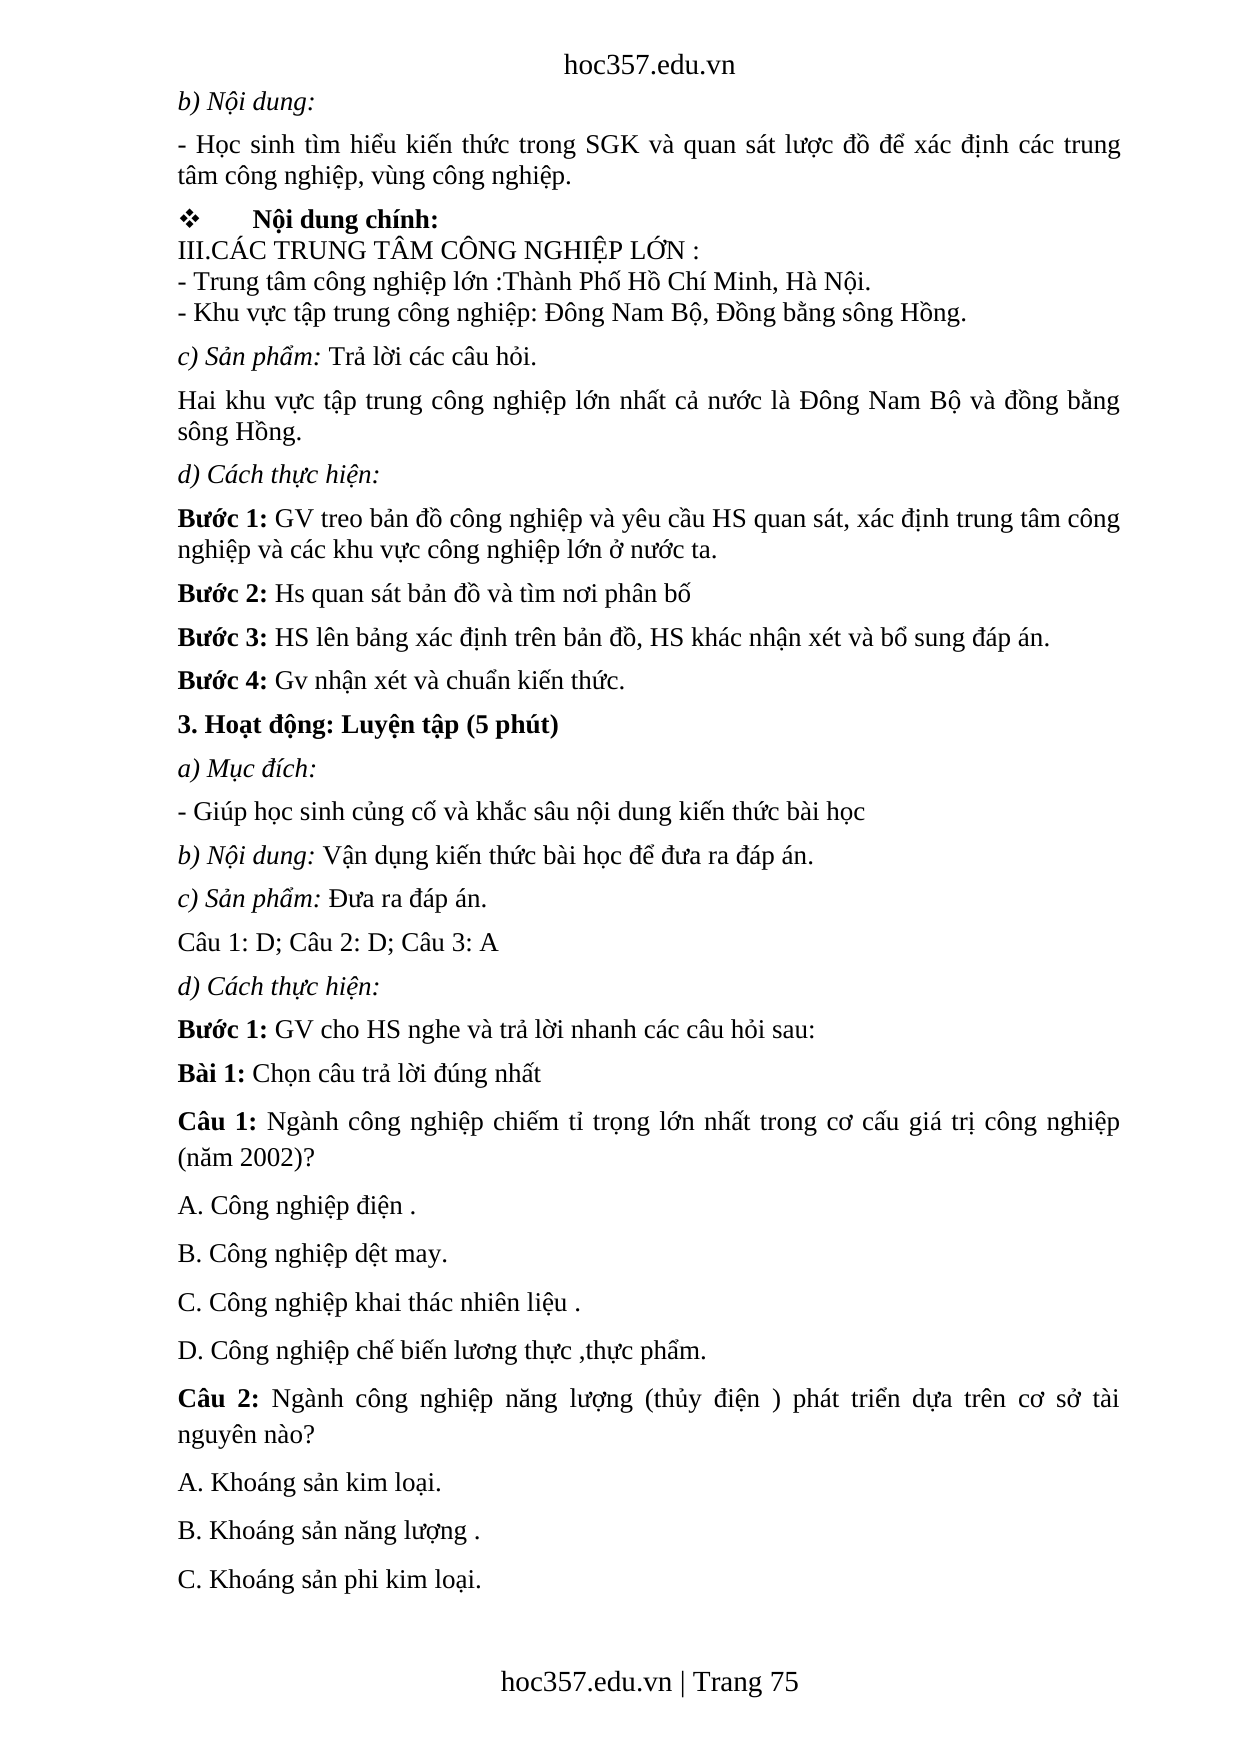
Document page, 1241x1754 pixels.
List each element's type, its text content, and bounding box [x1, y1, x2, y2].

text - Học sinh tìm hiểu kiến thức trong SGK và quan sát lược đồ để xác định các trung tâm công nghiệp, vùng công nghiệp. [177, 128, 1122, 191]
text Câu 2: Ngành công nghiệp năng lượng (thủy điện ) phát triển dựa trên cơ sở tài nguyên nào? [177, 1382, 1122, 1449]
list - Khu vực tập trung công nghiệp: Đông Nam Bộ, Đồng bằng sông Hồng. [177, 297, 1122, 328]
text 3. Hoạt động: Luyện tập (5 phút) [177, 708, 1122, 739]
text a) Mục đích: [177, 752, 1122, 783]
list Nội dung chính: [177, 203, 1122, 234]
text - Giúp học sinh củng cố và khắc sâu nội dung kiến thức bài học [177, 795, 1122, 826]
text A. Khoáng sản kim loại. [177, 1466, 1122, 1497]
text B. Khoáng sản năng lượng . [177, 1514, 1122, 1546]
text Bài 1: Chọn câu trả lời đúng nhất [177, 1057, 1122, 1088]
text Câu 1: Ngành công nghiệp chiếm tỉ trọng lớn nhất trong cơ cấu giá trị công nghiệp (năm 2002)? [177, 1105, 1122, 1172]
list III.CÁC TRUNG TÂM CÔNG NGHIỆP LỚN : [177, 234, 1122, 265]
text Bước 4: Gv nhận xét và chuẩn kiến thức. [177, 664, 1122, 696]
text Hai khu vực tập trung công nghiệp lớn nhất cả nước là Đông Nam Bộ và đồng bằng sông Hồng. [177, 384, 1122, 446]
text d) Cách thực hiện: [177, 459, 1122, 490]
text Bước 2: Hs quan sát bản đồ và tìm nơi phân bố [177, 577, 1122, 608]
text C. Công nghiệp khai thác nhiên liệu . [177, 1286, 1122, 1317]
text b) Nội dung: Vận dụng kiến thức bài học để đưa ra đáp án. [177, 839, 1122, 870]
text C. Khoáng sản phi kim loại. [177, 1563, 1122, 1594]
text d) Cách thực hiện: [177, 970, 1122, 1001]
text b) Nội dung: [177, 84, 1122, 116]
text Câu 1: D; Câu 2: D; Câu 3: A [177, 926, 1122, 957]
text A. Công nghiệp điện . [177, 1189, 1122, 1221]
text Bước 1: GV treo bản đồ công nghiệp và yêu cầu HS quan sát, xác định trung tâm công nghiệp và các khu vực công nghiệp lớn ở nước ta. [177, 502, 1122, 564]
text B. Công nghiệp dệt may. [177, 1238, 1122, 1269]
text Bước 3: HS lên bảng xác định trên bản đồ, HS khác nhận xét và bổ sung đáp án. [177, 621, 1122, 652]
text c) Sản phẩm: Trả lời các câu hỏi. [177, 340, 1122, 371]
text c) Sản phẩm: Đưa ra đáp án. [177, 883, 1122, 914]
list - Trung tâm công nghiệp lớn :Thành Phố Hồ Chí Minh, Hà Nội. [177, 265, 1122, 297]
text Bước 1: GV cho HS nghe và trả lời nhanh các câu hỏi sau: [177, 1013, 1122, 1045]
text D. Công nghiệp chế biến lương thực ,thực phẩm. [177, 1334, 1122, 1365]
